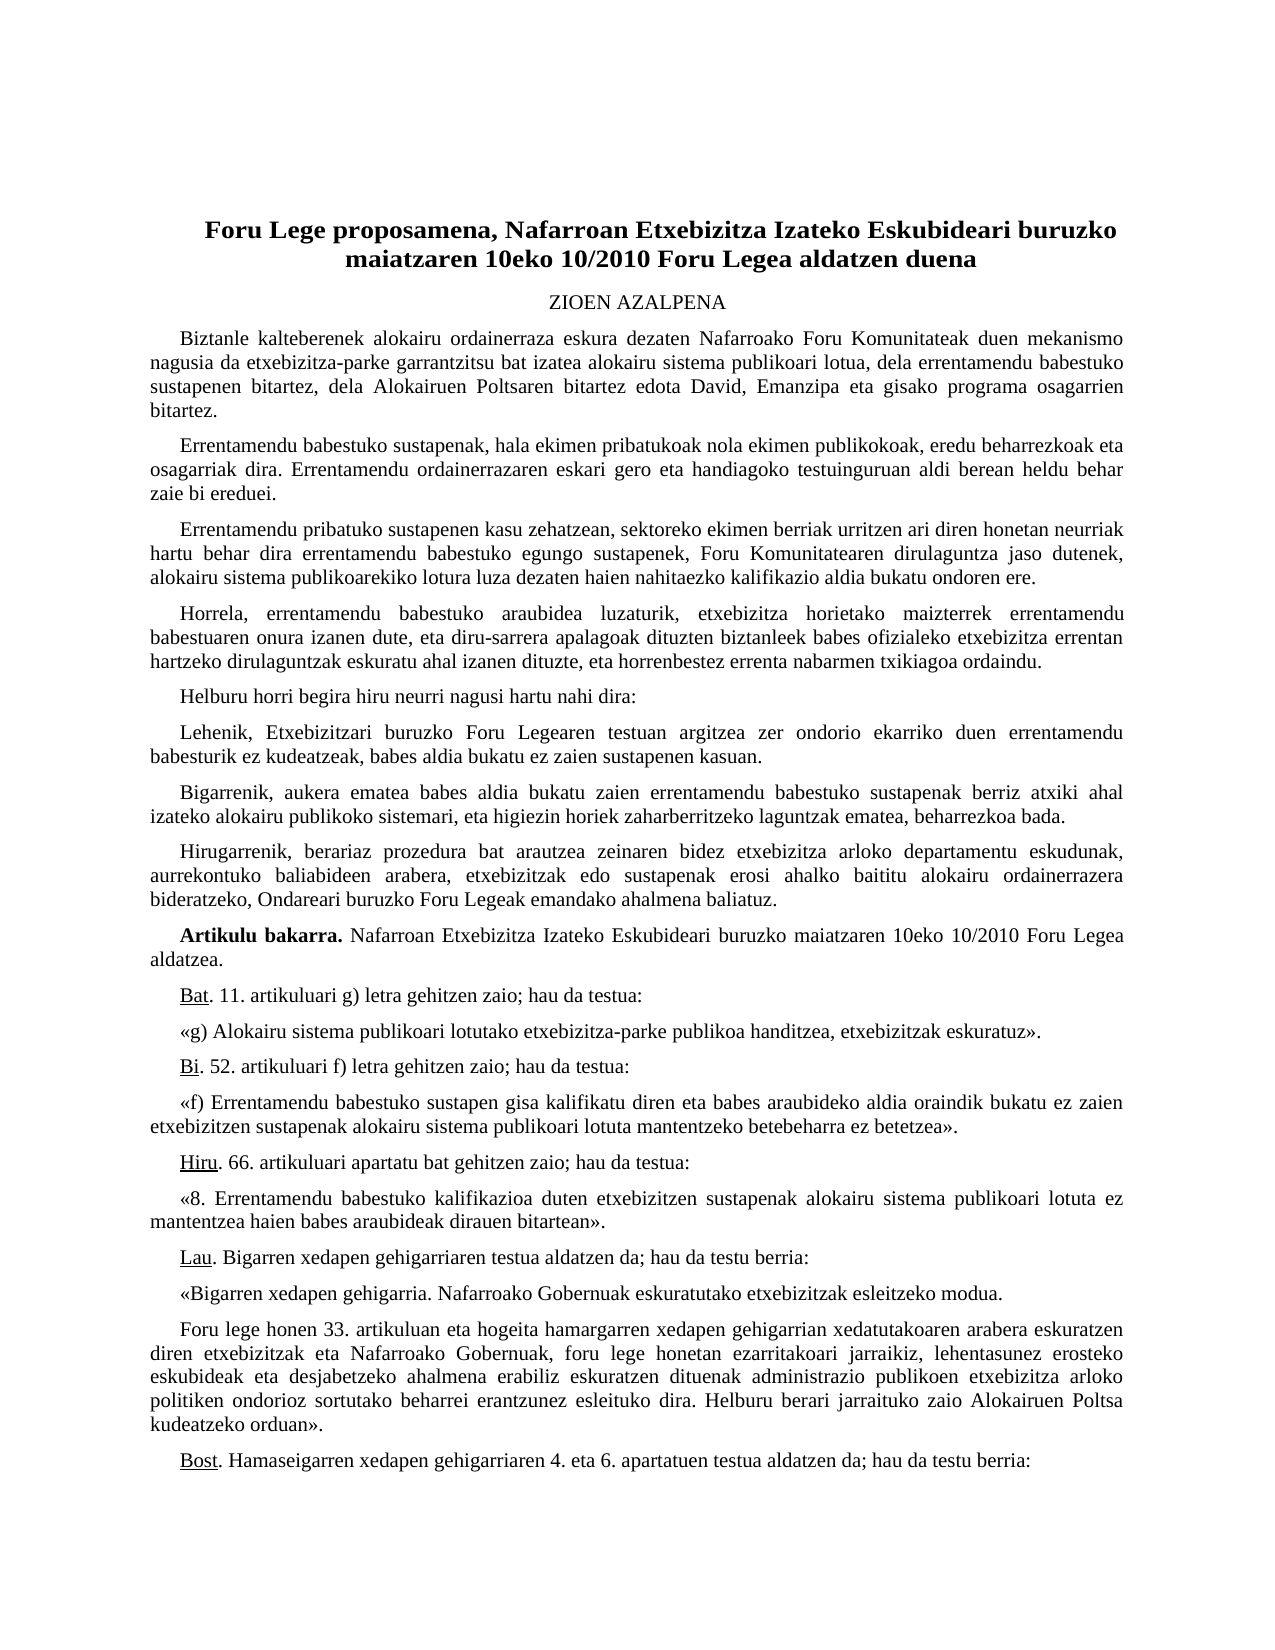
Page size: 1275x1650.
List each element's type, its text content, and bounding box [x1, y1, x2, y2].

text Lau. Bigarren xedapen gehigarriaren testua aldatzen da; hau da testu berria: [150, 1245, 1125, 1269]
text Bi. 52. artikuluari f) letra gehitzen zaio; hau da testua: [150, 1054, 1125, 1078]
text Lehenik, Etxebizitzari buruzko Foru Legearen testuan argitzea zer ondorio ekarriko duen errentamendu babesturik ez kudeatzeak, babes aldia bukatu ez zaien sustapenen kasuan. [150, 720, 1125, 768]
text Foru lege honen 33. artikuluan eta hogeita hamargarren xedapen gehigarrian xedatutakoaren arabera eskuratzen diren etxebizitzak eta Nafarroako Gobernuak, foru lege honetan ezarritakoari jarraikiz, lehentasunez erosteko eskubideak eta desjabetzeko ahalmena erabiliz eskuratzen dituenak administrazio publikoen etxebizitza arloko politiken ondorioz sortutako beharrei erantzunez esleituko dira. Helburu berari jarraituko zaio Alokairuen Poltsa kudeatzeko orduan». [150, 1317, 1125, 1437]
text «Bigarren xedapen gehigarria. Nafarroako Gobernuak eskuratutako etxebizitzak esleitzeko modua. [150, 1281, 1125, 1305]
text Hiru. 66. artikuluari apartatu bat gehitzen zaio; hau da testua: [150, 1150, 1125, 1174]
text Errentamendu pribatuko sustapenen kasu zehatzean, sektoreko ekimen berriak urritzen ari diren honetan neurriak hartu behar dira errentamendu babestuko egungo sustapenek, Foru Komunitatearen dirulaguntza jaso dutenek, alokairu sistema publikoarekiko lotura luza dezaten haien nahitaezko kalifikazio aldia bukatu ondoren ere. [150, 517, 1125, 589]
text Bat. 11. artikuluari g) letra gehitzen zaio; hau da testua: [150, 983, 1125, 1007]
text «f) Errentamendu babestuko sustapen gisa kalifikatu diren eta babes araubideko aldia oraindik bukatu ez zaien etxebizitzen sustapenak alokairu sistema publikoari lotuta mantentzeko betebeharra ez betetzea». [150, 1090, 1125, 1138]
text Errentamendu babestuko sustapenak, hala ekimen pribatukoak nola ekimen publikokoak, eredu beharrezkoak eta osagarriak dira. Errentamendu ordainerrazaren eskari gero eta handiagoko testuinguruan aldi berean heldu behar zaie bi ereduei. [150, 434, 1125, 506]
text «g) Alokairu sistema publikoari lotutako etxebizitza-parke publikoa handitzea, etxebizitzak eskuratuz». [150, 1019, 1125, 1043]
text Biztanle kalteberenek alokairu ordainerraza eskura dezaten Nafarroako Foru Komunitateak duen mekanismo nagusia da etxebizitza-parke garrantzitsu bat izatea alokairu sistema publikoari lotua, dela errentamendu babestuko sustapenen bitartez, dela Alokairuen Poltsaren bitartez edota David, Emanzipa eta gisako programa osagarrien bitartez. [150, 326, 1125, 422]
text Bigarrenik, aukera ematea babes aldia bukatu zaien errentamendu babestuko sustapenak berriz atxiki ahal izateko alokairu publikoko sistemari, eta higiezin horiek zaharberritzeko laguntzak ematea, beharrezkoa bada. [150, 780, 1125, 828]
text Bost. Hamaseigarren xedapen gehigarriaren 4. eta 6. apartatuen testua aldatzen da; hau da testu berria: [150, 1448, 1125, 1472]
text «8. Errentamendu babestuko kalifikazioa duten etxebizitzen sustapenak alokairu sistema publikoari lotuta ez mantentzea haien babes araubideak dirauen bitartean». [150, 1186, 1125, 1234]
text ZIOEN AZALPENA [150, 290, 1125, 314]
text Helburu horri begira hiru neurri nagusi hartu nahi dira: [150, 685, 1125, 709]
text Horrela, errentamendu babestuko araubidea luzaturik, etxebizitza horietako maizterrek errentamendu babestuaren onura izanen dute, eta diru-sarrera apalagoak dituzten biztanleek babes ofizialeko etxebizitza errentan hartzeko dirulaguntzak eskuratu ahal izanen dituzte, eta horrenbestez errenta nabarmen txikiagoa ordaindu. [150, 601, 1125, 673]
text Foru Lege proposamena, Nafarroan Etxebizitza Izateko Eskubideari buruzko maiatzaren 10eko 10/2010 Foru Legea aldatzen duena [197, 215, 1125, 273]
text Artikulu bakarra. Nafarroan Etxebizitza Izateko Eskubideari buruzko maiatzaren 10eko 10/2010 Foru Legea aldatzea. [150, 923, 1125, 971]
text Hirugarrenik, berariaz prozedura bat arautzea zeinaren bidez etxebizitza arloko departamentu eskudunak, aurrekontuko baliabideen arabera, etxebizitzak edo sustapenak erosi ahalko baititu alokairu ordainerrazera bideratzeko, Ondareari buruzko Foru Legeak emandako ahalmena baliatuz. [150, 840, 1125, 912]
